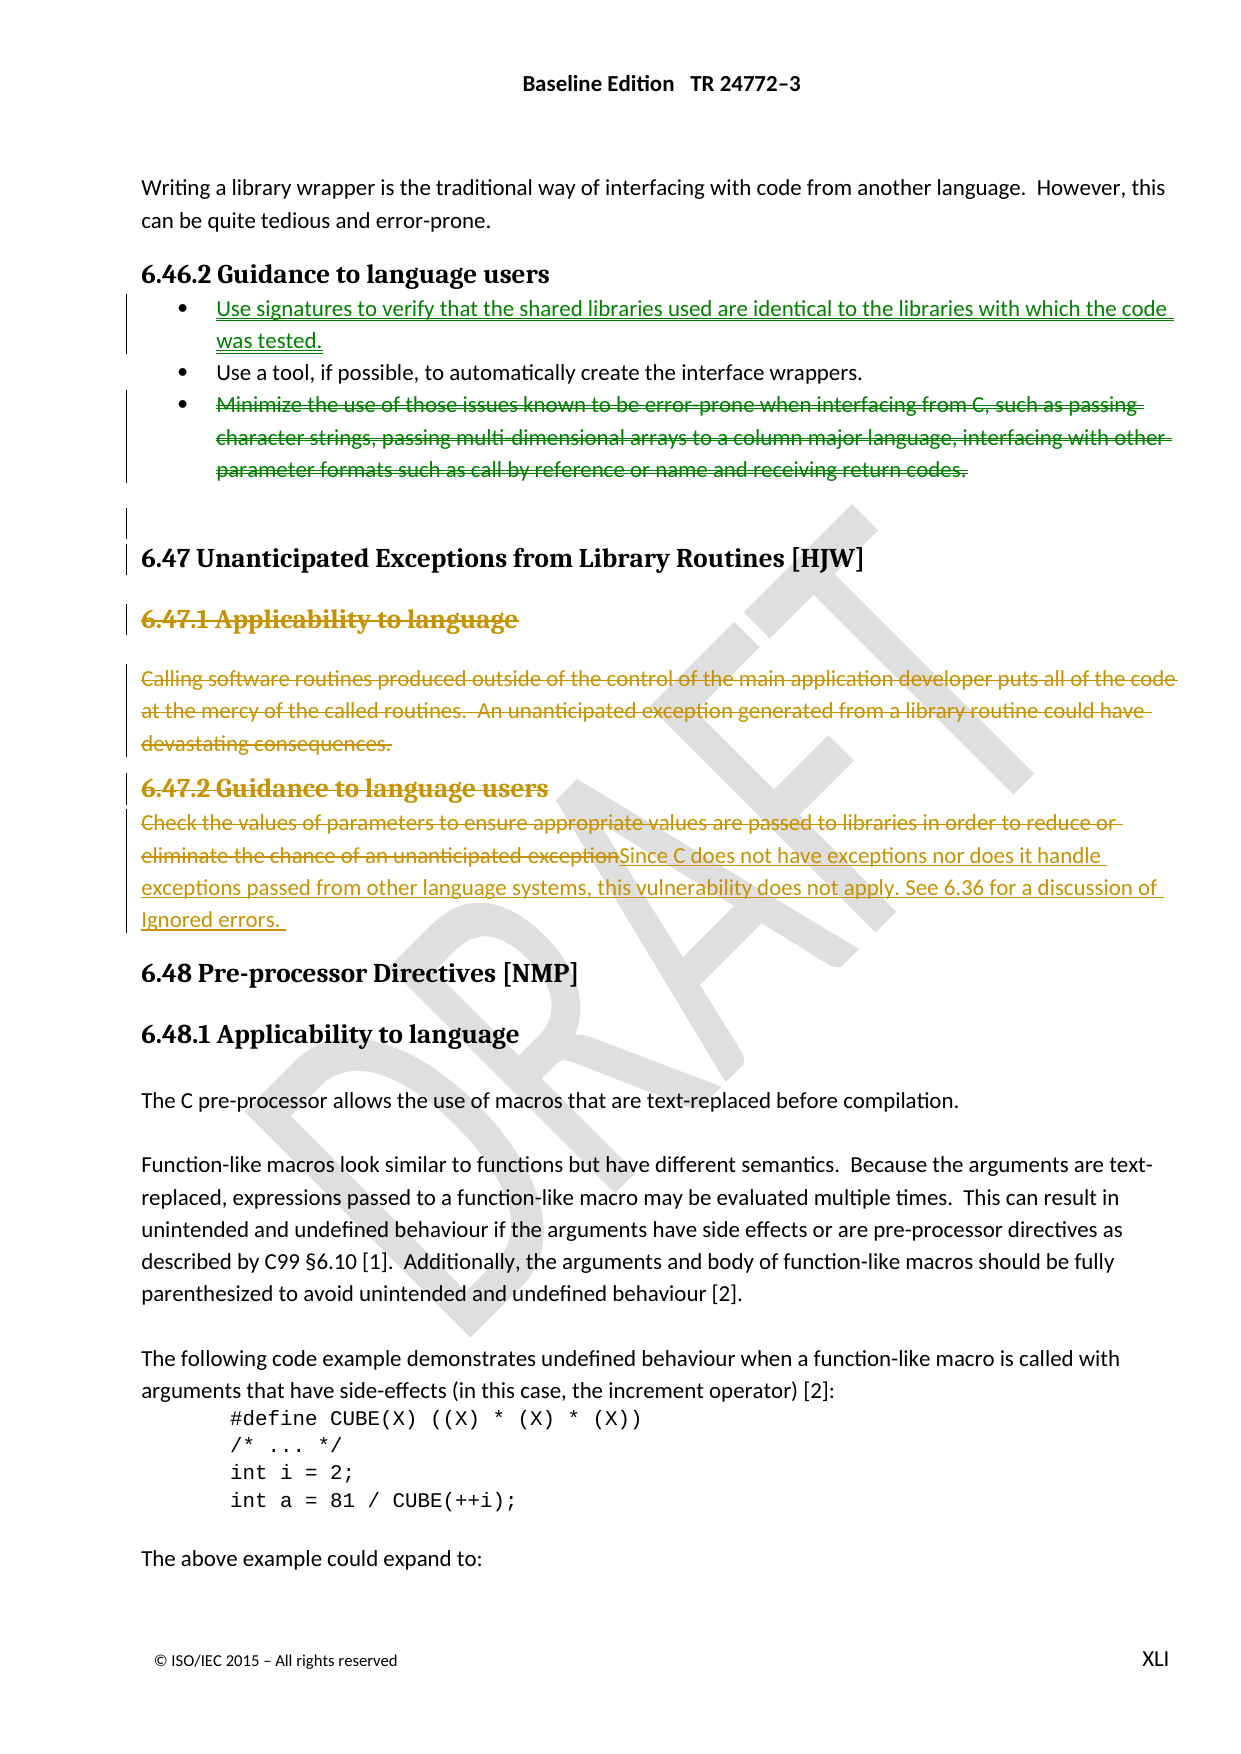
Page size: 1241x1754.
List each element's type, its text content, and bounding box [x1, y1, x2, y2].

subtitle 6.47 Unanticipated Exceptions from Library Routines [HJW] [141, 543, 1182, 575]
text Writing a library wrapper is the traditional way of interfacing with code from another language. However, this can be quite tedious and error-prone. [141, 173, 1182, 234]
subtitle 6.48.1 Applicability to language [141, 1019, 1182, 1050]
text int i = 2; [230, 1462, 1182, 1486]
subtitle 6.48 Pre-processor Directives [NMP] [141, 958, 1182, 989]
text The following code example demonstrates undefined behaviour when a function-like macro is called with arguments that have side-effects (in this case, the increment operator) [2]: [141, 1344, 1182, 1404]
list Use a tool, if possible, to automatically create the interface wrappers. [178, 358, 1182, 386]
text /* ... */ [230, 1435, 1182, 1459]
text Function-like macros look similar to functions but have different semantics. Because the arguments are text-replaced, expressions passed to a function-like macro may be evaluated multiple times. This can result in unintended and undefined behaviour if the arguments have side effects or are pre-processor directives as described by C99 §6.10 [1]. Additionally, the arguments and body of function-like macros should be fully parenthesized to avoid unintended and undefined behaviour [2]. [141, 1151, 1182, 1307]
text The above example could expand to: [141, 1544, 1182, 1572]
text #define CUBE(X) ((X) * (X) * (X)) [230, 1408, 1182, 1432]
text int a = 81 / CUBE(++i); [230, 1489, 1182, 1513]
text The C pre-processor allows the use of macros that are text-replaced before compilation. [141, 1086, 1182, 1114]
subtitle 6.46.2 Guidance to language users [141, 259, 1182, 290]
